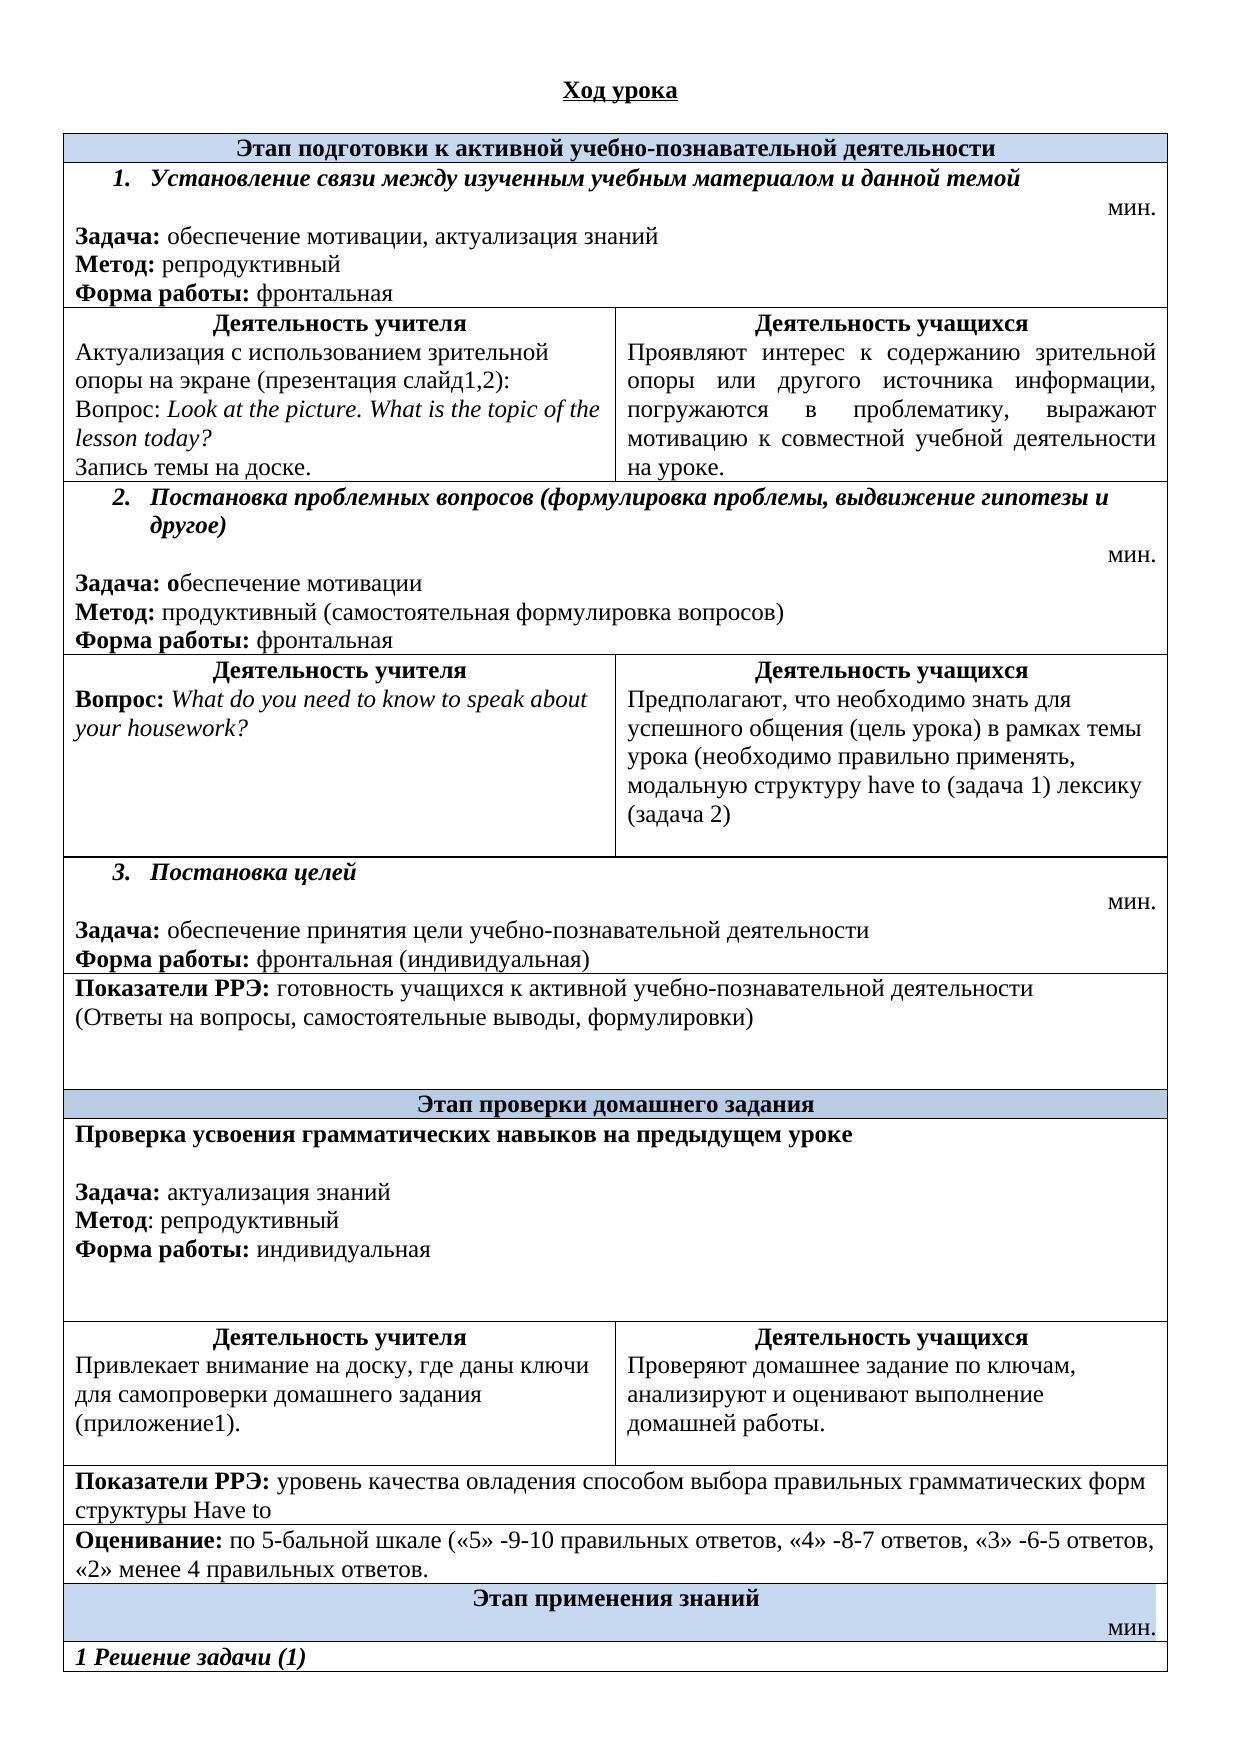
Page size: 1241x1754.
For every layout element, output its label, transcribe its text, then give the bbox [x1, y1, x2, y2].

table_cell Этап проверки домашнего задания [64, 1090, 1167, 1118]
table_cell Постановка проблемных вопросов (формулировка проблемы, выдвижение гипотезы и другое) мин. Задача: обеспечение мотивации Метод: продуктивный (самостоятельная формулировка вопросов) Форма работы: фронтальная [64, 482, 1167, 654]
table_cell Деятельность учителя Вопрос: What do you need to know to speak about your housework? [64, 655, 615, 856]
table_header Этап подготовки к активной учебно-познавательной деятельности [64, 134, 1167, 162]
table_cell Установление связи между изученным учебным материалом и данной темой мин. Задача: обеспечение мотивации, актуализация знаний Метод: репродуктивный Форма работы: фронтальная [64, 163, 1167, 307]
table_cell Оценивание: по 5-бальной шкале («5» -9-10 правильных ответов, «4» -8-7 ответов, «3» -6-5 ответов, «2» менее 4 правильных ответов. [64, 1525, 1167, 1582]
table_cell Деятельность учителя Привлекает внимание на доску, где даны ключи для самопроверки домашнего задания (приложение1). [64, 1322, 615, 1465]
table_cell Деятельность учащихся Проверяют домашнее задание по ключам, анализируют и оценивают выполнение домашней работы. [616, 1322, 1167, 1465]
table_cell Постановка целей мин. Задача: обеспечение принятия цели учебно-познавательной деятельности Форма работы: фронтальная (индивидуальная) [64, 858, 1167, 972]
text Ход урока [75, 75, 1165, 104]
table_cell Проверка усвоения грамматических навыков на предыдущем уроке Задача: актуализация знаний Метод: репродуктивный Форма работы: индивидуальная [64, 1119, 1167, 1321]
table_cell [64, 1642, 1167, 1671]
table_cell Деятельность учителя Актуализация с использованием зрительной опоры на экране (презентация слайд1,2): Вопрос: Look at the picture. What is the topic of the lesson today? Запись темы на доске. [64, 308, 615, 481]
table_cell Показатели РРЭ: готовность учащихся к активной учебно-познавательной деятельности (Ответы на вопросы, самостоятельные выводы, формулировки) [64, 974, 1167, 1088]
table_cell Деятельность учащихся Предполагают, что необходимо знать для успешного общения (цель урока) в рамках темы урока (необходимо правильно применять, модальную структуру have to (задача 1) лексику (задача 2) [616, 655, 1167, 856]
table_cell Показатели РРЭ: уровень качества овладения способом выбора правильных грамматических форм структуры Have to [64, 1466, 1167, 1524]
table_cell Деятельность учащихся Проявляют интерес к содержанию зрительной опоры или другого источника информации, погружаются в проблематику, выражают мотивацию к совместной учебной деятельности на уроке. [616, 308, 1167, 481]
